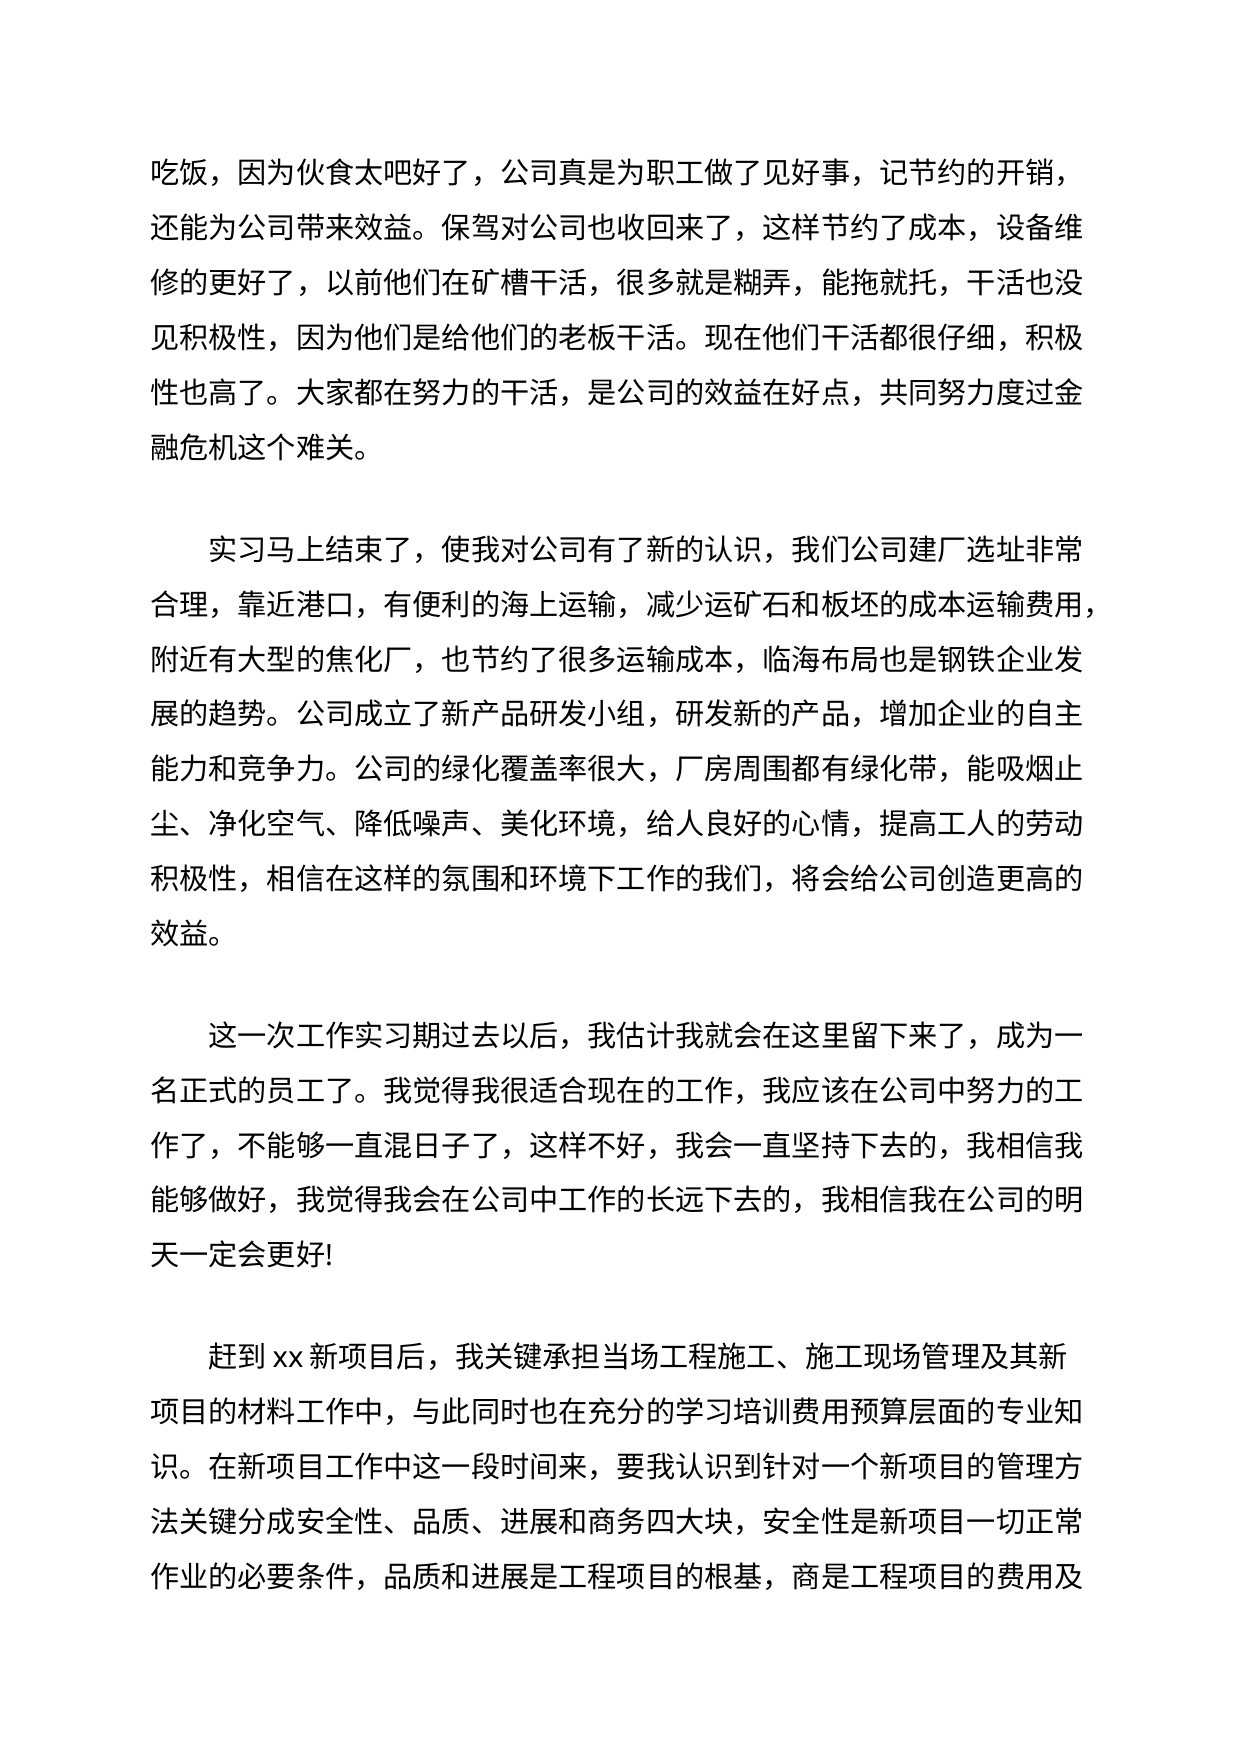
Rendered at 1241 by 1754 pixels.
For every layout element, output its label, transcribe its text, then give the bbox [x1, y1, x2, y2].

text 实习马上结束了，使我对公司有了新的认识，我们公司建厂选址非常合理，靠近港口，有便利的海上运输，减少运矿石和板坯的成本运输费用，附近有大型的焦化厂，也节约了很多运输成本，临海布局也是钢铁企业发展的趋势。公司成立了新产品研发小组，研发新的产品，增加企业的自主能力和竞争力。公司的绿化覆盖率很大，厂房周围都有绿化带，能吸烟止尘、净化空气、降低噪声、美化环境，给人良好的心情，提高工人的劳动积极性，相信在这样的氛围和环境下工作的我们，将会给公司创造更高的效益。 [150, 526, 1090, 953]
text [150, 150, 1090, 467]
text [150, 1334, 1090, 1596]
text 这一次工作实习期过去以后，我估计我就会在这里留下来了，成为一名正式的员工了。我觉得我很适合现在的工作，我应该在公司中努力的工作了，不能够一直混日子了，这样不好，我会一直坚持下去的，我相信我能够做好，我觉得我会在公司中工作的长远下去的，我相信我在公司的明天一定会更好! [150, 1012, 1090, 1274]
